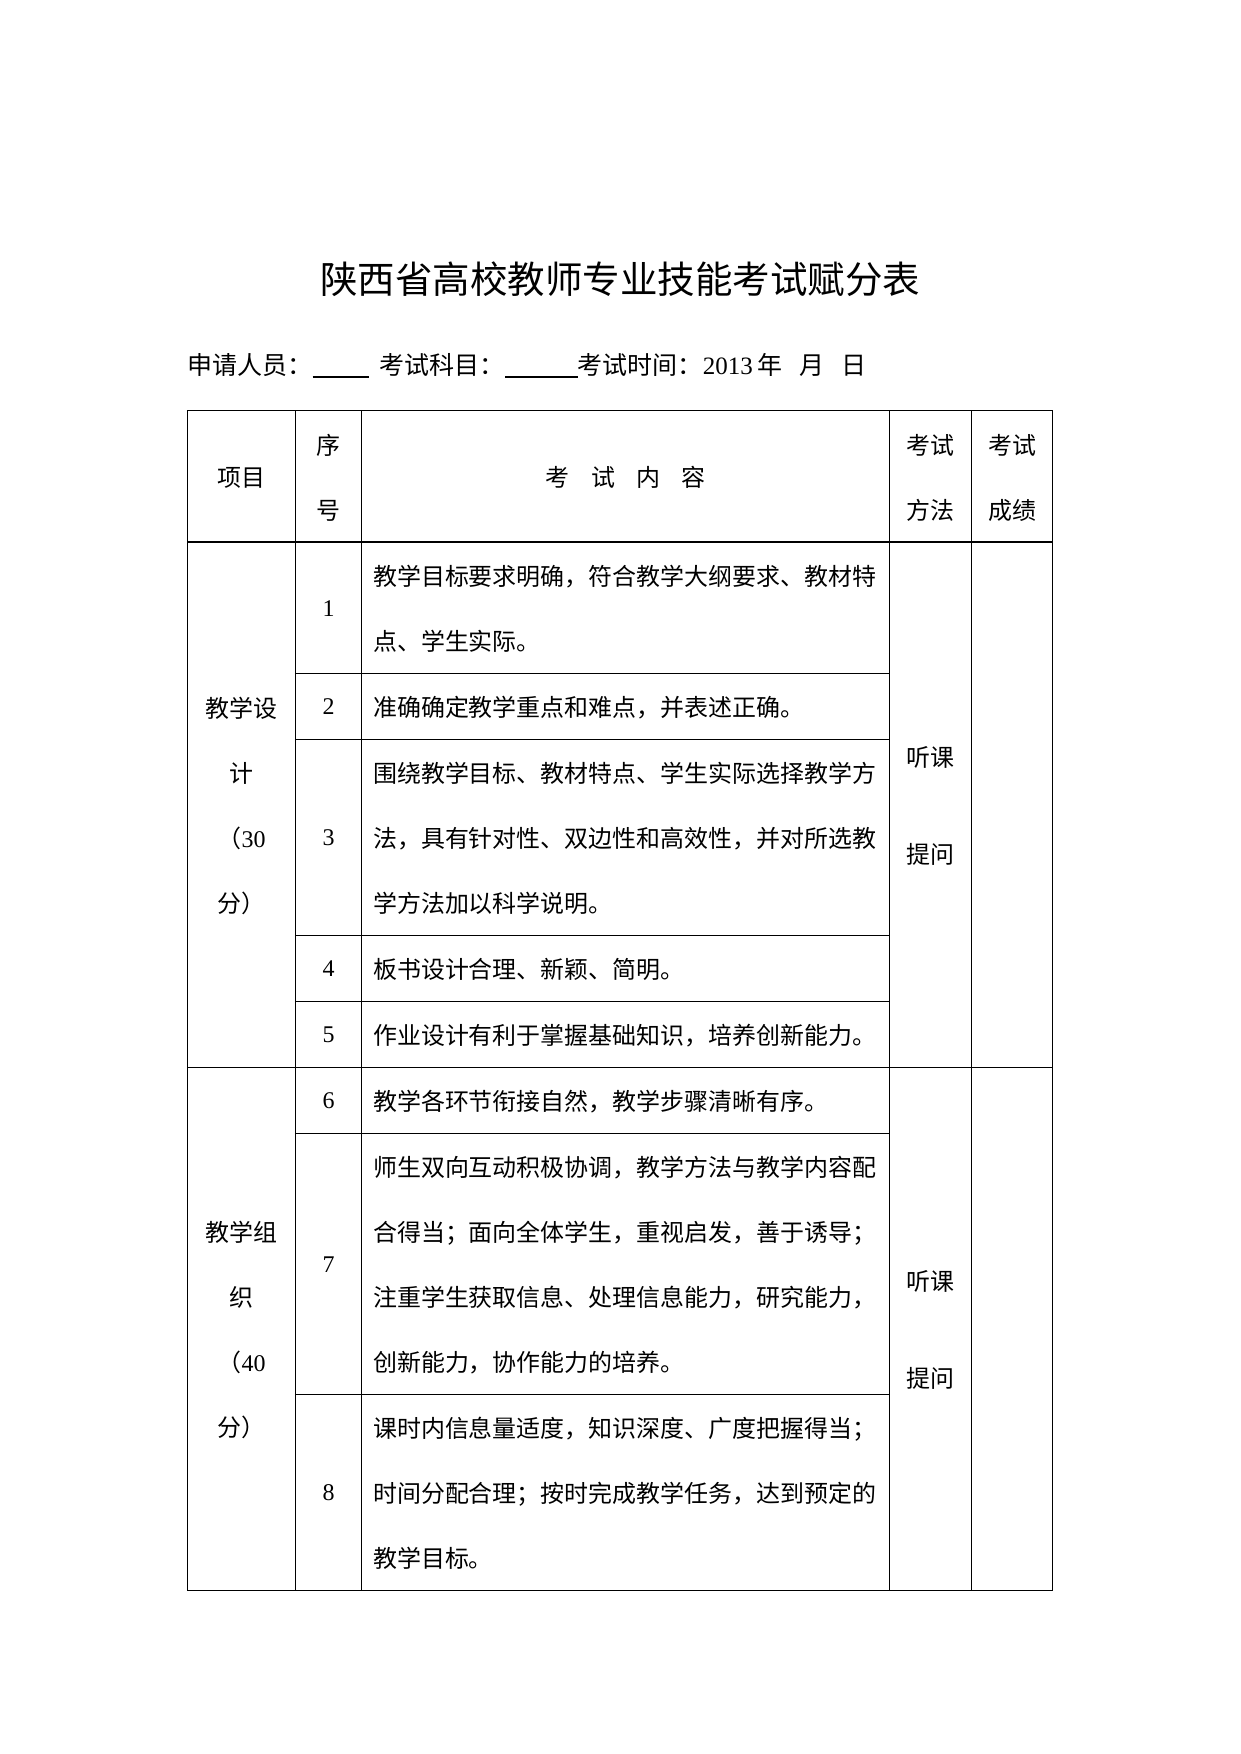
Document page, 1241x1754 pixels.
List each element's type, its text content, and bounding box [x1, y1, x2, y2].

table_header 考 试 内 容 [362, 411, 889, 541]
table_cell 准确确定教学重点和难点，并表述正确。 [362, 674, 889, 738]
table_header 序号 [296, 411, 361, 541]
text 申请人员： 考试科目： 考试时间：2013年 月 日 [187, 331, 1053, 396]
table_cell 3 [296, 740, 361, 934]
table_cell 课时内信息量适度，知识深度、广度把握得当；时间分配合理；按时完成教学任务，达到预定的教学目标。 [362, 1395, 889, 1590]
table_cell 板书设计合理、新颖、简明。 [362, 936, 889, 1001]
table_cell 2 [296, 674, 361, 738]
table_cell 听课 提问 [890, 543, 971, 1067]
table_cell 教学设计 （30分） [188, 543, 295, 1067]
table_header 考试 方法 [890, 411, 971, 541]
table_cell 教学各环节衔接自然，教学步骤清晰有序。 [362, 1068, 889, 1133]
table_cell 7 [296, 1134, 361, 1394]
table_cell 4 [296, 936, 361, 1001]
table_cell 围绕教学目标、教材特点、学生实际选择教学方法，具有针对性、双边性和高效性，并对所选教学方法加以科学说明。 [362, 740, 889, 934]
table_cell [972, 543, 1052, 1067]
table_cell 听课 提问 [890, 1068, 971, 1590]
table_cell [972, 1068, 1052, 1590]
table_header 项目 [188, 411, 295, 541]
table_cell 8 [296, 1395, 361, 1590]
table_cell 6 [296, 1068, 361, 1133]
table_cell 5 [296, 1002, 361, 1067]
text 陕西省高校教师专业技能考试赋分表 [187, 244, 1053, 309]
table_cell 教学目标要求明确，符合教学大纲要求、教材特点、学生实际。 [362, 543, 889, 672]
table_cell 教学组织 （40分） [188, 1068, 295, 1590]
table_header 考试 成绩 [972, 411, 1052, 541]
table_cell 1 [296, 543, 361, 672]
table_cell 作业设计有利于掌握基础知识，培养创新能力。 [362, 1002, 889, 1067]
table_cell 师生双向互动积极协调，教学方法与教学内容配合得当；面向全体学生，重视启发，善于诱导；注重学生获取信息、处理信息能力，研究能力，创新能力，协作能力的培养。 [362, 1134, 889, 1394]
